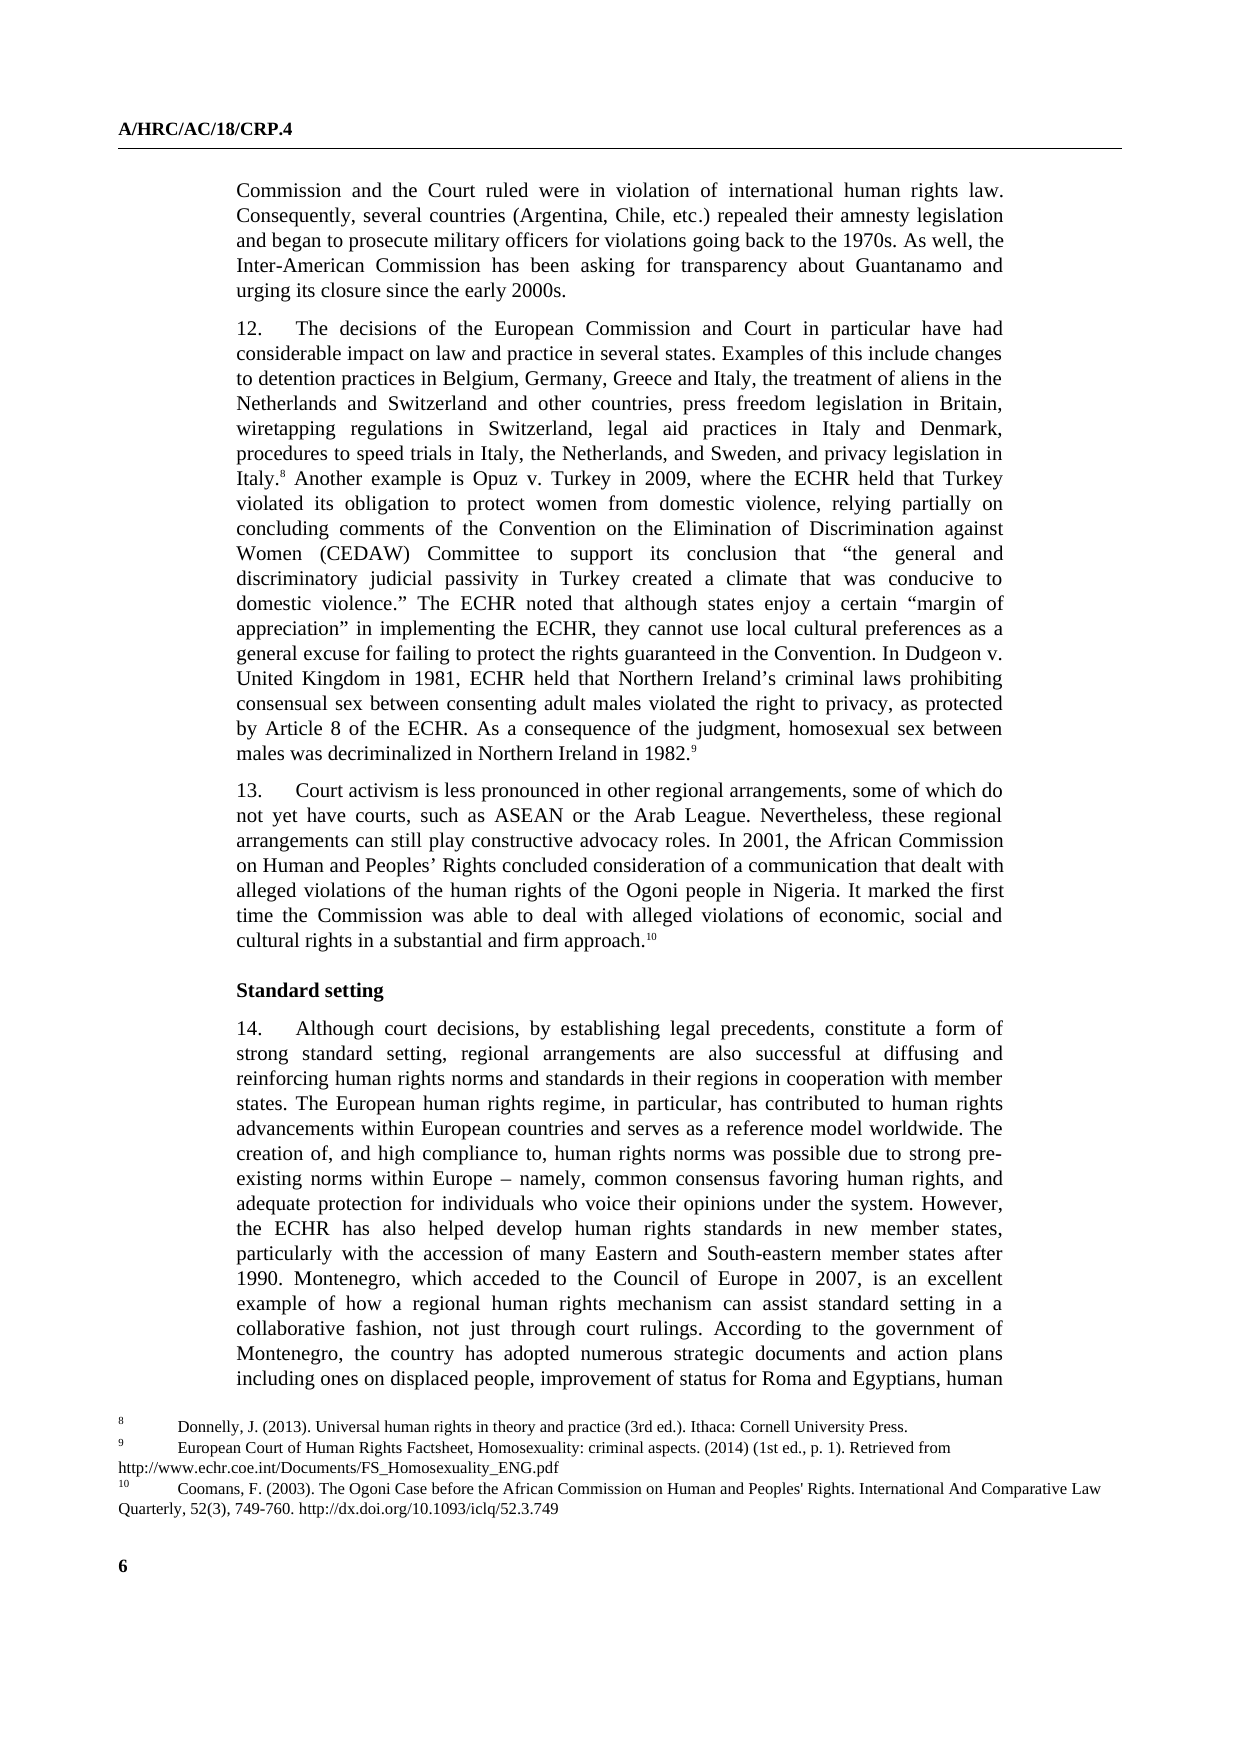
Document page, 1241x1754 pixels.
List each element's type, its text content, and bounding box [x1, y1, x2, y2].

text Standard setting [118, 977, 1004, 1002]
text 12. The decisions of the European Commission and Court in particular have had considerable impact on law and practice in several states. Examples of this include changes to detention practices in Belgium, Germany, Greece and Italy, the treatment of aliens in the Netherlands and Switzerland and other countries, press freedom legislation in Britain, wiretapping regulations in Switzerland, legal aid practices in Italy and Denmark, procedures to speed trials in Italy, the Netherlands, and Sweden, and privacy legislation in Italy. Another example is Opuz v. Turkey in 2009, where the ECHR held that Turkey violated its obligation to protect women from domestic violence, relying partially on concluding comments of the Convention on the Elimination of Discrimination against Women (CEDAW) Committee to support its conclusion that “the general and discriminatory judicial passivity in Turkey created a climate that was conducive to domestic violence.” The ECHR noted that although states enjoy a certain “margin of appreciation” in implementing the ECHR, they cannot use local cultural preferences as a general excuse for failing to protect the rights guaranteed in the Convention. In Dudgeon v. United Kingdom in 1981, ECHR held that Northern Ireland’s criminal laws prohibiting consensual sex between consenting adult males violated the right to privacy, as protected by Article 8 of the ECHR. As a consequence of the judgment, homosexual sex between males was decriminalized in Northern Ireland in 1982. [236, 315, 1004, 765]
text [236, 1015, 1004, 1390]
text 13. Court activism is less pronounced in other regional arrangements, some of which do not yet have courts, such as ASEAN or the Arab League. Nevertheless, these regional arrangements can still play constructive advocacy roles. In 2001, the African Commission on Human and Peoples’ Rights concluded consideration of a communication that dealt with alleged violations of the human rights of the Ogoni people in Nigeria. It marked the first time the Commission was able to deal with alleged violations of economic, social and cultural rights in a substantial and firm approach. [236, 777, 1004, 952]
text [236, 177, 1004, 302]
